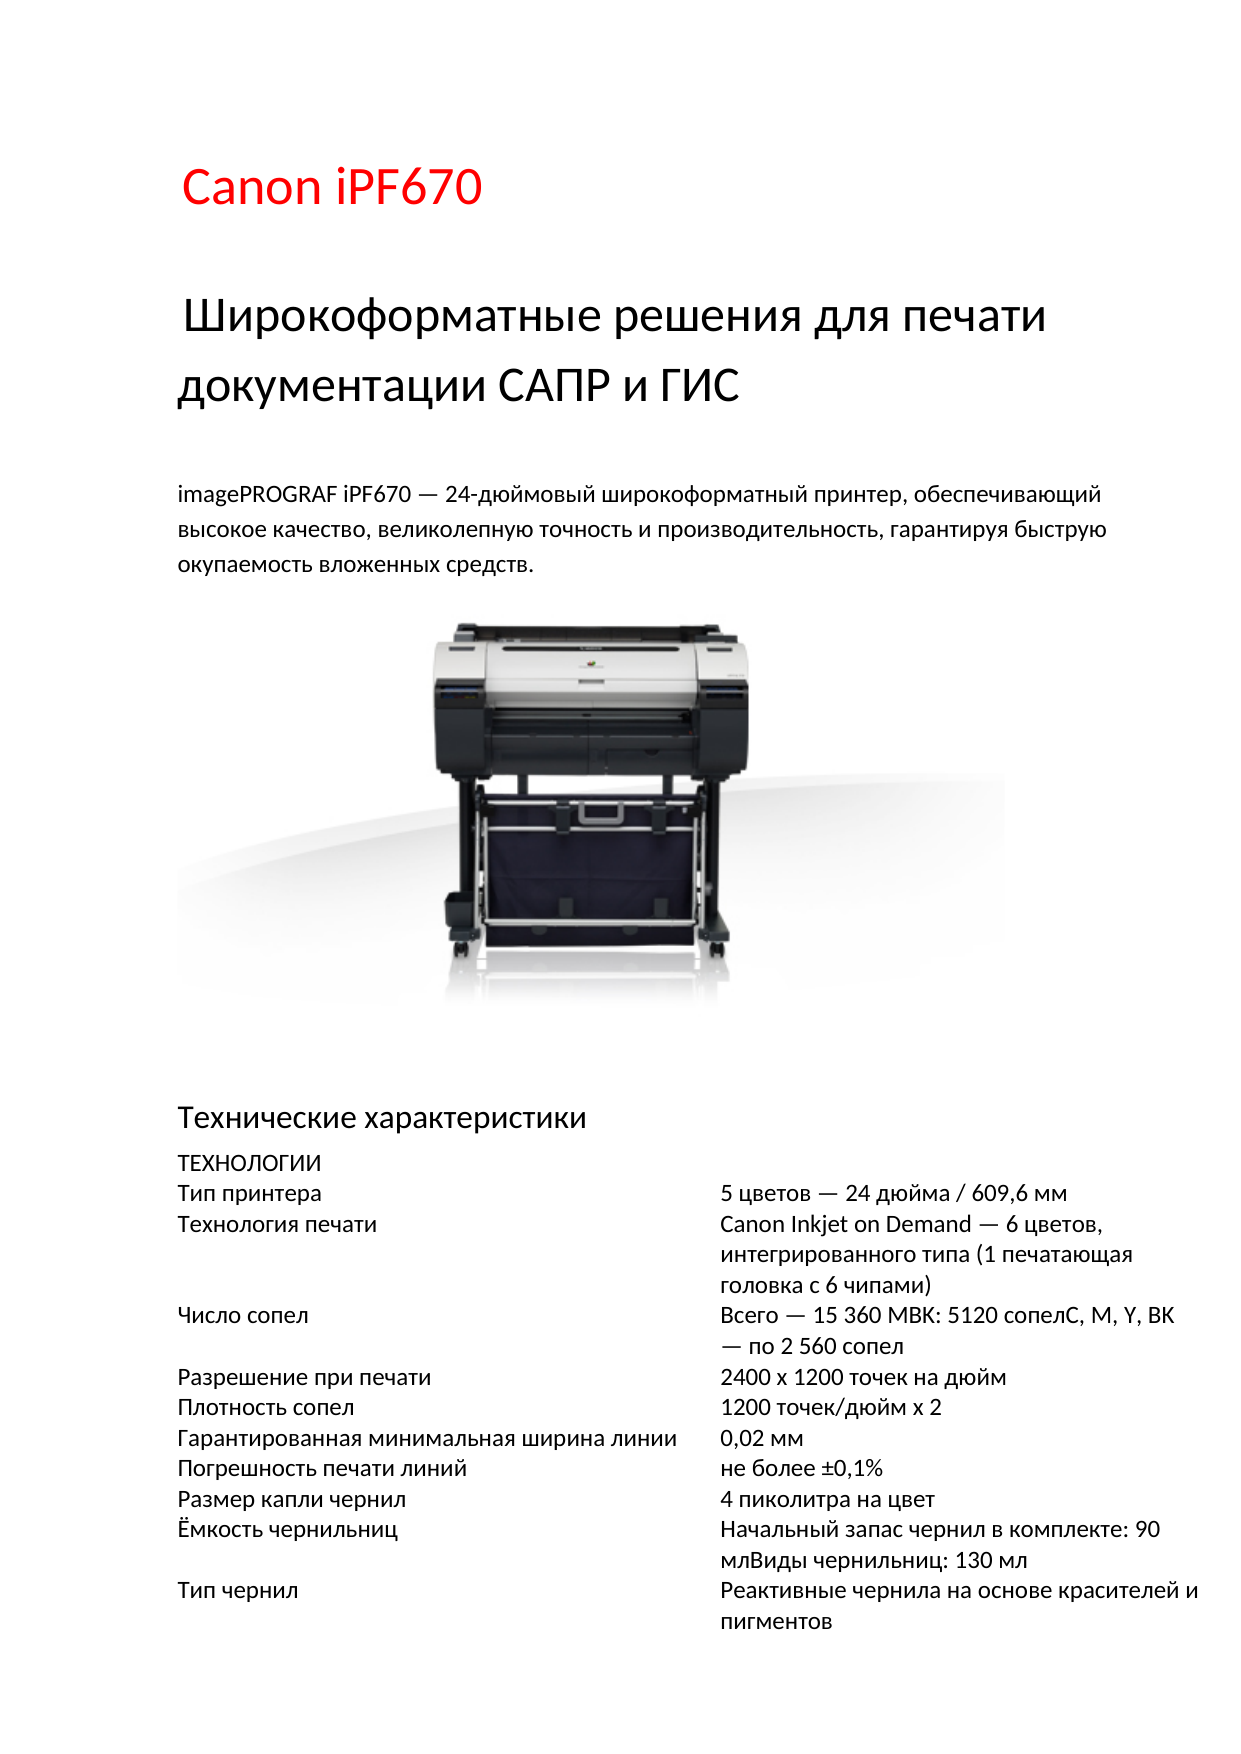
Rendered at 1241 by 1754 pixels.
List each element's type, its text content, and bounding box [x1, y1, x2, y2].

table_cell Гарантированная минимальная ширина линии [166, 1422, 709, 1452]
table_cell 1200 точек/дюйм x 2 [709, 1391, 1240, 1422]
table_cell Начальный запас чернил в комплекте: 90 млВиды чернильниц: 130 мл [709, 1513, 1240, 1574]
table_cell Погрешность печати линий [166, 1452, 709, 1483]
text imagePROGRAF iPF670 — 24-дюймовый широкоформатный принтер, обеспечивающий высокое качество, великолепную точность и производительность, гарантируя быструю окупаемость вложенных средств. [177, 478, 1152, 579]
table_cell Плотность сопел [166, 1391, 709, 1422]
table_cell Ёмкость чернильниц [166, 1513, 709, 1574]
table_cell Всего — 15 360 MBK: 5120 сопелC, M, Y, BK — по 2 560 сопел [709, 1300, 1240, 1361]
table_cell Canon Inkjet on Demand — 6 цветов, интегрированного типа (1 печатающая головка с 6 чипами) [709, 1208, 1240, 1299]
text Canon iPF670 [177, 152, 1152, 218]
table_cell 5 цветов — 24 дюйма / 609,6 мм [709, 1178, 1240, 1208]
table_cell Тип принтера [166, 1178, 709, 1208]
table_cell Технология печати [166, 1208, 709, 1299]
table_header ТЕХНОЛОГИИ [166, 1137, 1240, 1177]
text Технические характеристики [177, 1096, 1152, 1137]
text Широкоформатные решения для печати документации САПР и ГИС [177, 283, 1152, 414]
table_cell Разрешение при печати [166, 1361, 709, 1391]
table_cell 4 пиколитра на цвет [709, 1483, 1240, 1513]
table_cell Размер капли чернил [166, 1483, 709, 1513]
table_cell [709, 1574, 1240, 1635]
picture [177, 604, 1005, 1018]
table_cell 2400 x 1200 точек на дюйм [709, 1361, 1240, 1391]
table_cell Число сопел [166, 1300, 709, 1361]
table_cell не более ±0,1% [709, 1452, 1240, 1483]
table_cell 0,02 мм [709, 1422, 1240, 1452]
table_cell Тип чернил [166, 1574, 709, 1635]
